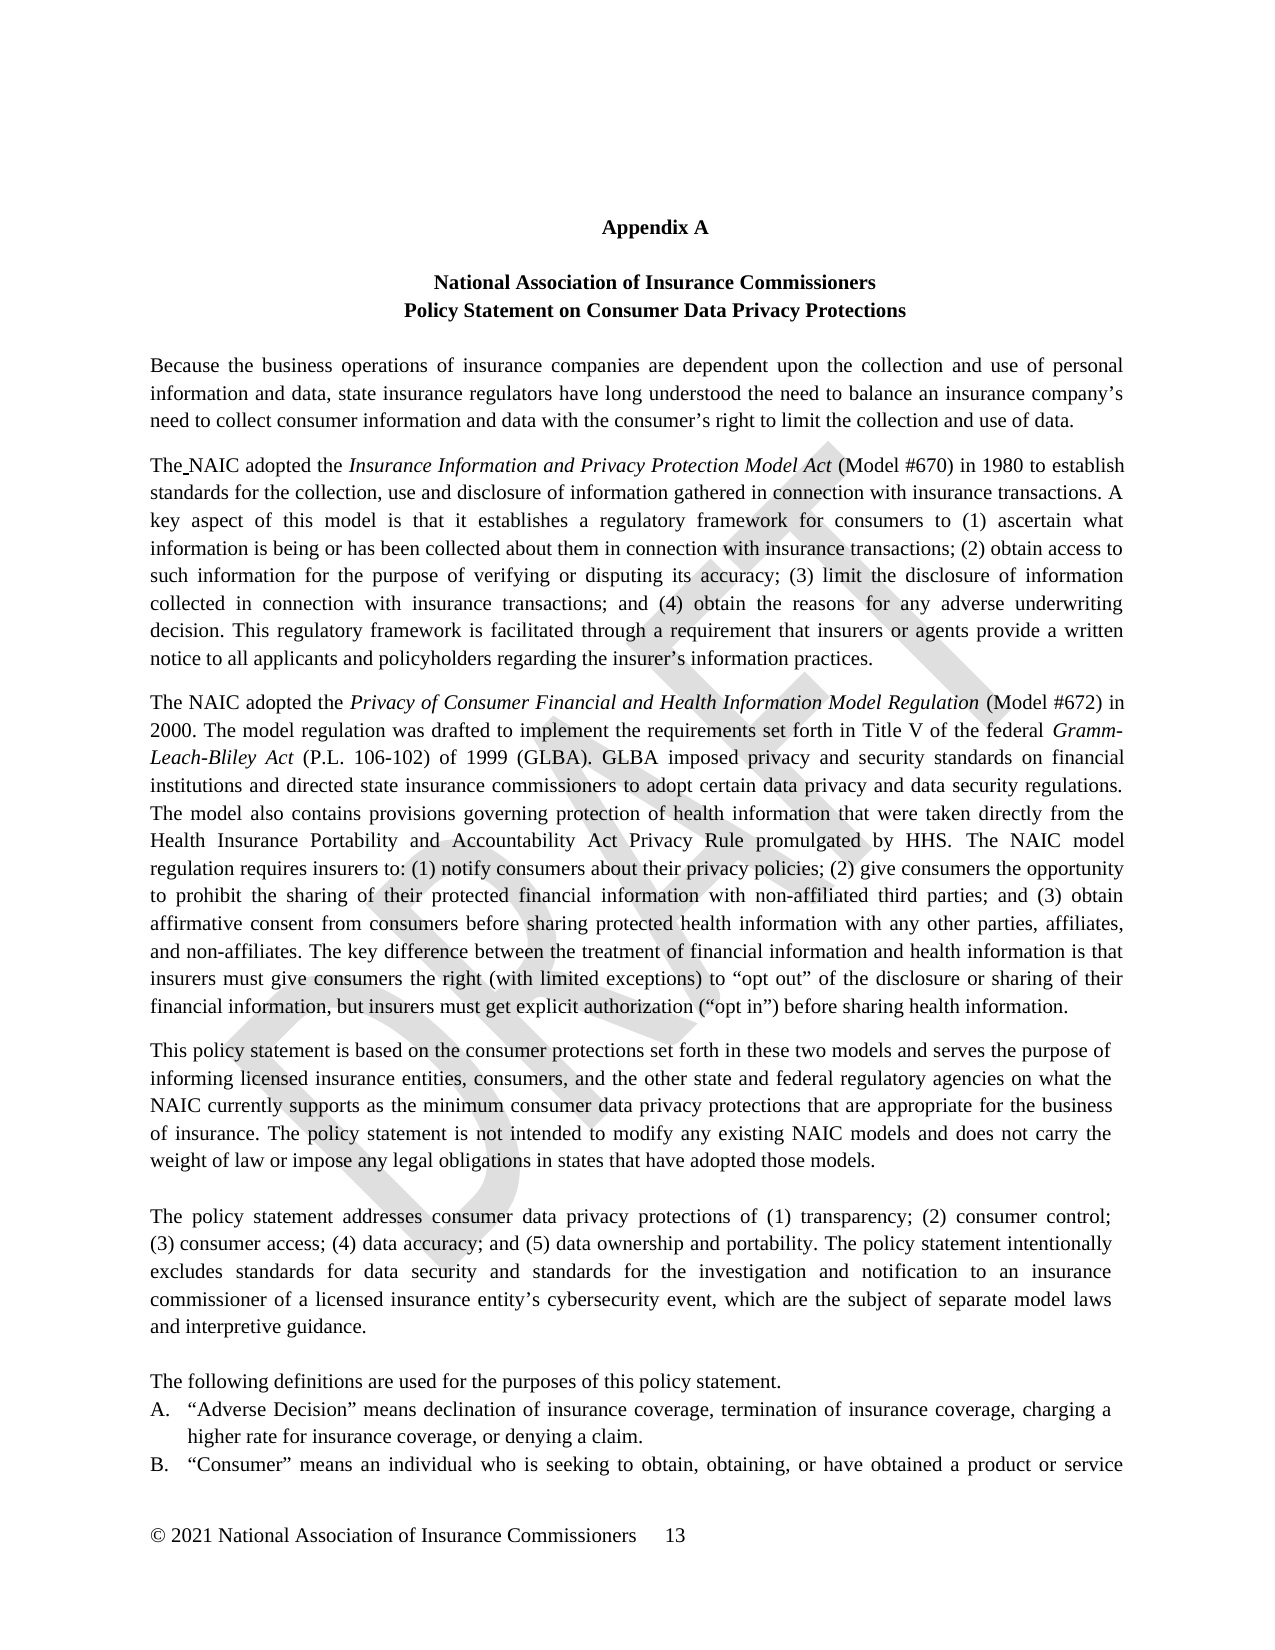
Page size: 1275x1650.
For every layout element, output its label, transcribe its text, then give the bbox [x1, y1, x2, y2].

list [150, 1452, 1125, 1476]
text The NAIC adopted the Privacy of Consumer Financial and Health Information Model Regulation (Model #672) in 2000. The model regulation was drafted to implement the requirements set forth in Title V of the federal Gramm-Leach-Bliley Act (P.L. 106-102) of 1999 (GLBA). GLBA imposed privacy and security standards on financial institutions and directed state insurance commissioners to adopt certain data privacy and data security regulations. The model also contains provisions governing protection of health information that were taken directly from the Health Insurance Portability and Accountability Act Privacy Rule promulgated by HHS. The NAIC model regulation requires insurers to: (1) notify consumers about their privacy policies; (2) give consumers the opportunity to prohibit the sharing of their protected financial information with non-affiliated third parties; and (3) obtain affirmative consent from consumers before sharing protected health information with any other parties, affiliates, and non-affiliates. The key difference between the treatment of financial information and health information is that insurers must give consumers the right (with limited exceptions) to “opt out” of the disclosure or sharing of their financial information, but insurers must get explicit authorization (“opt in”) before sharing health information. [150, 690, 1125, 1018]
text Because the business operations of insurance companies are dependent upon the collection and use of personal information and data, state insurance regulators have long understood the need to balance an insurance company’s need to collect consumer information and data with the consumer’s right to limit the collection and use of data. [150, 353, 1125, 432]
title National Association of Insurance Commissioners [185, 270, 1125, 294]
text The NAIC adopted the Insurance Information and Privacy Protection Model Act (Model #670) in 1980 to establish standards for the collection, use and disclosure of information gathered in connection with insurance transactions. A key aspect of this model is that it establishes a regulatory framework for consumers to (1) ascertain what information is being or has been collected about them in connection with insurance transactions; (2) obtain access to such information for the purpose of verifying or disputing its accuracy; (3) limit the disclosure of information collected in connection with insurance transactions; and (4) obtain the reasons for any adverse underwriting decision. This regulatory framework is facilitated through a requirement that insurers or agents provide a written notice to all applicants and policyholders regarding the insurer’s information practices. [150, 453, 1125, 670]
text This policy statement is based on the consumer protections set forth in these two models and serves the purpose of informing licensed insurance entities, consumers, and the other state and federal regulatory agencies on what the NAIC currently supports as the minimum consumer data privacy protections that are appropriate for the business of insurance. The policy statement is not intended to modify any existing NAIC models and does not carry the weight of law or impose any legal obligations in states that have adopted those models. [150, 1038, 1113, 1172]
list “Adverse Decision” means declination of insurance coverage, termination of insurance coverage, charging a higher rate for insurance coverage, or denying a claim. [150, 1397, 1113, 1448]
title Appendix A [185, 215, 1125, 239]
title Policy Statement on Consumer Data Privacy Protections [185, 298, 1125, 322]
text The following definitions are used for the purposes of this policy statement. [150, 1369, 1113, 1393]
text The policy statement addresses consumer data privacy protections of (1) transparency; (2) consumer control; (3) consumer access; (4) data accuracy; and (5) data ownership and portability. The policy statement intentionally excludes standards for data security and standards for the investigation and notification to an insurance commissioner of a licensed insurance entity’s cybersecurity event, which are the subject of separate model laws and interpretive guidance. [150, 1204, 1113, 1338]
